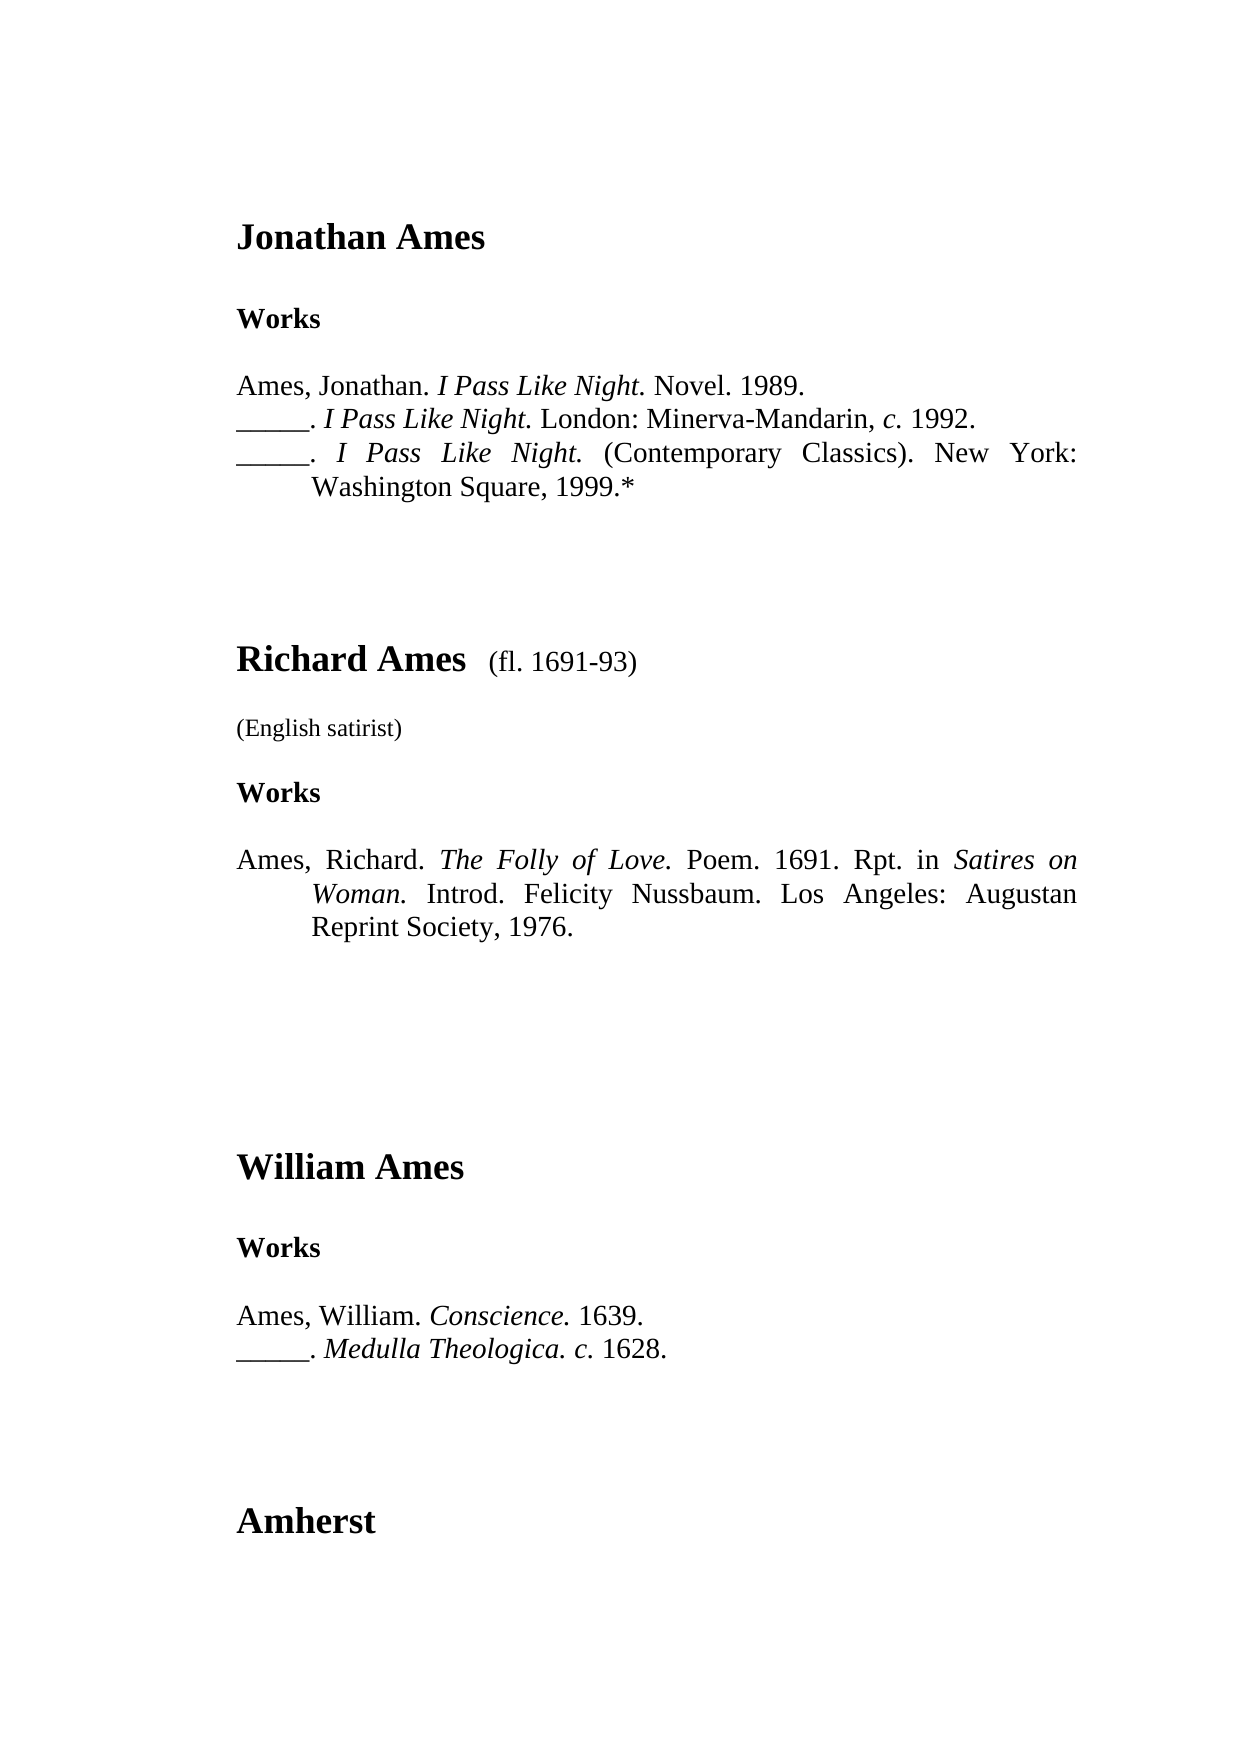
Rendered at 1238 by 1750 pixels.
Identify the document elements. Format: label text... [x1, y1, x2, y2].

text Works [236, 1231, 1078, 1264]
text Ames, Jonathan. I Pass Like Night. Novel. 1989. [236, 368, 1078, 402]
text Amherst [236, 1499, 1078, 1542]
text Jonathan Ames [236, 215, 1078, 258]
text Ames, Richard. The Folly of Love. Poem. 1691. Rpt. in Satires on Woman. Introd. Felicity Nussbaum. Los Angeles: Augustan Reprint Society, 1976. [236, 842, 1078, 943]
text _____. Medulla Theologica. c. 1628. [236, 1331, 1078, 1365]
text Works [236, 775, 1078, 809]
text _____. I Pass Like Night. (Contemporary Classics). New York: Washington Square, 1999.* [236, 435, 1078, 502]
text William Ames [236, 1144, 1078, 1187]
text Richard Ames (fl. 1691-93) [236, 636, 1078, 679]
text Works [236, 301, 1078, 334]
text Ames, William. Conscience. 1639. [236, 1298, 1078, 1331]
text _____. I Pass Like Night. London: Minerva-Mandarin, c. 1992. [236, 402, 1078, 435]
text (English satirist) [236, 713, 1078, 742]
